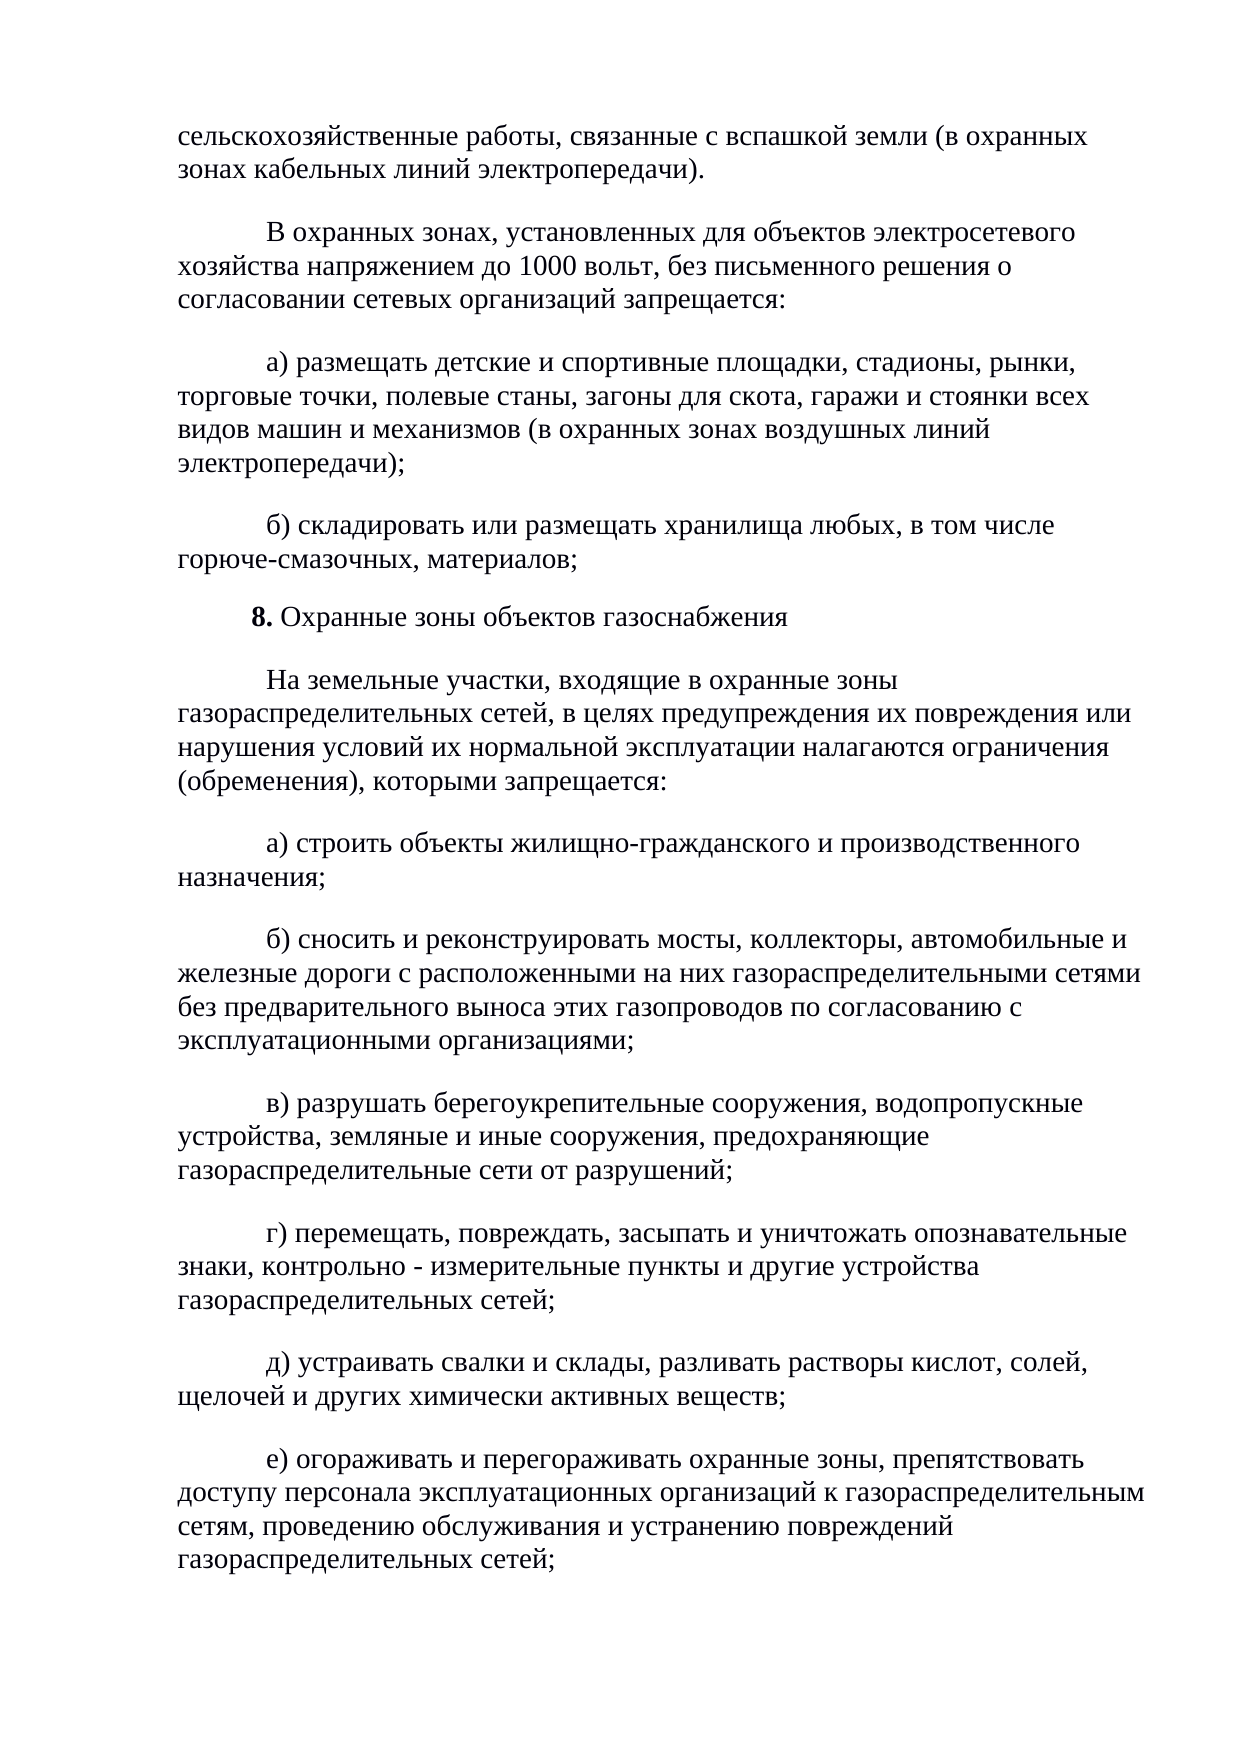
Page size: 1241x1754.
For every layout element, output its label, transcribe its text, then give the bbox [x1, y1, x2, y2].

text а) размещать детские и спортивные площадки, стадионы, рынки, торговые точки, полевые станы, загоны для скота, гаражи и стоянки всех видов машин и механизмов (в охранных зонах воздушных линий электропередачи); [177, 344, 1152, 478]
text е) огораживать и перегораживать охранные зоны, препятствовать доступу персонала эксплуатационных организаций к газораспределительным сетям, проведению обслуживания и устранению повреждений газораспределительных сетей; [177, 1441, 1152, 1575]
text д) устраивать свалки и склады, разливать растворы кислот, солей, щелочей и других химически активных веществ; [177, 1344, 1152, 1412]
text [177, 118, 1152, 185]
text а) строить объекты жилищно-гражданского и производственного назначения; [177, 825, 1152, 892]
text В охранных зонах, установленных для объектов электросетевого хозяйства напряжением до 1000 вольт, без письменного решения о согласовании сетевых организаций запрещается: [177, 214, 1152, 315]
text б) складировать или размещать хранилища любых, в том числе горюче-смазочных, материалов; [177, 507, 1152, 574]
text 8. Охранные зоны объектов газоснабжения [177, 599, 1152, 633]
text б) сносить и реконструировать мосты, коллекторы, автомобильные и железные дороги с расположенными на них газораспределительными сетями без предварительного выноса этих газопроводов по согласованию с эксплуатационными организациями; [177, 922, 1152, 1056]
text На земельные участки, входящие в охранные зоны газораспределительных сетей, в целях предупреждения их повреждения или нарушения условий их нормальной эксплуатации налагаются ограничения (обременения), которыми запрещается: [177, 662, 1152, 796]
text г) перемещать, повреждать, засыпать и уничтожать опознавательные знаки, контрольно - измерительные пункты и другие устройства газораспределительных сетей; [177, 1215, 1152, 1315]
text в) разрушать берегоукрепительные сооружения, водопропускные устройства, земляные и иные сооружения, предохраняющие газораспределительные сети от разрушений; [177, 1085, 1152, 1186]
